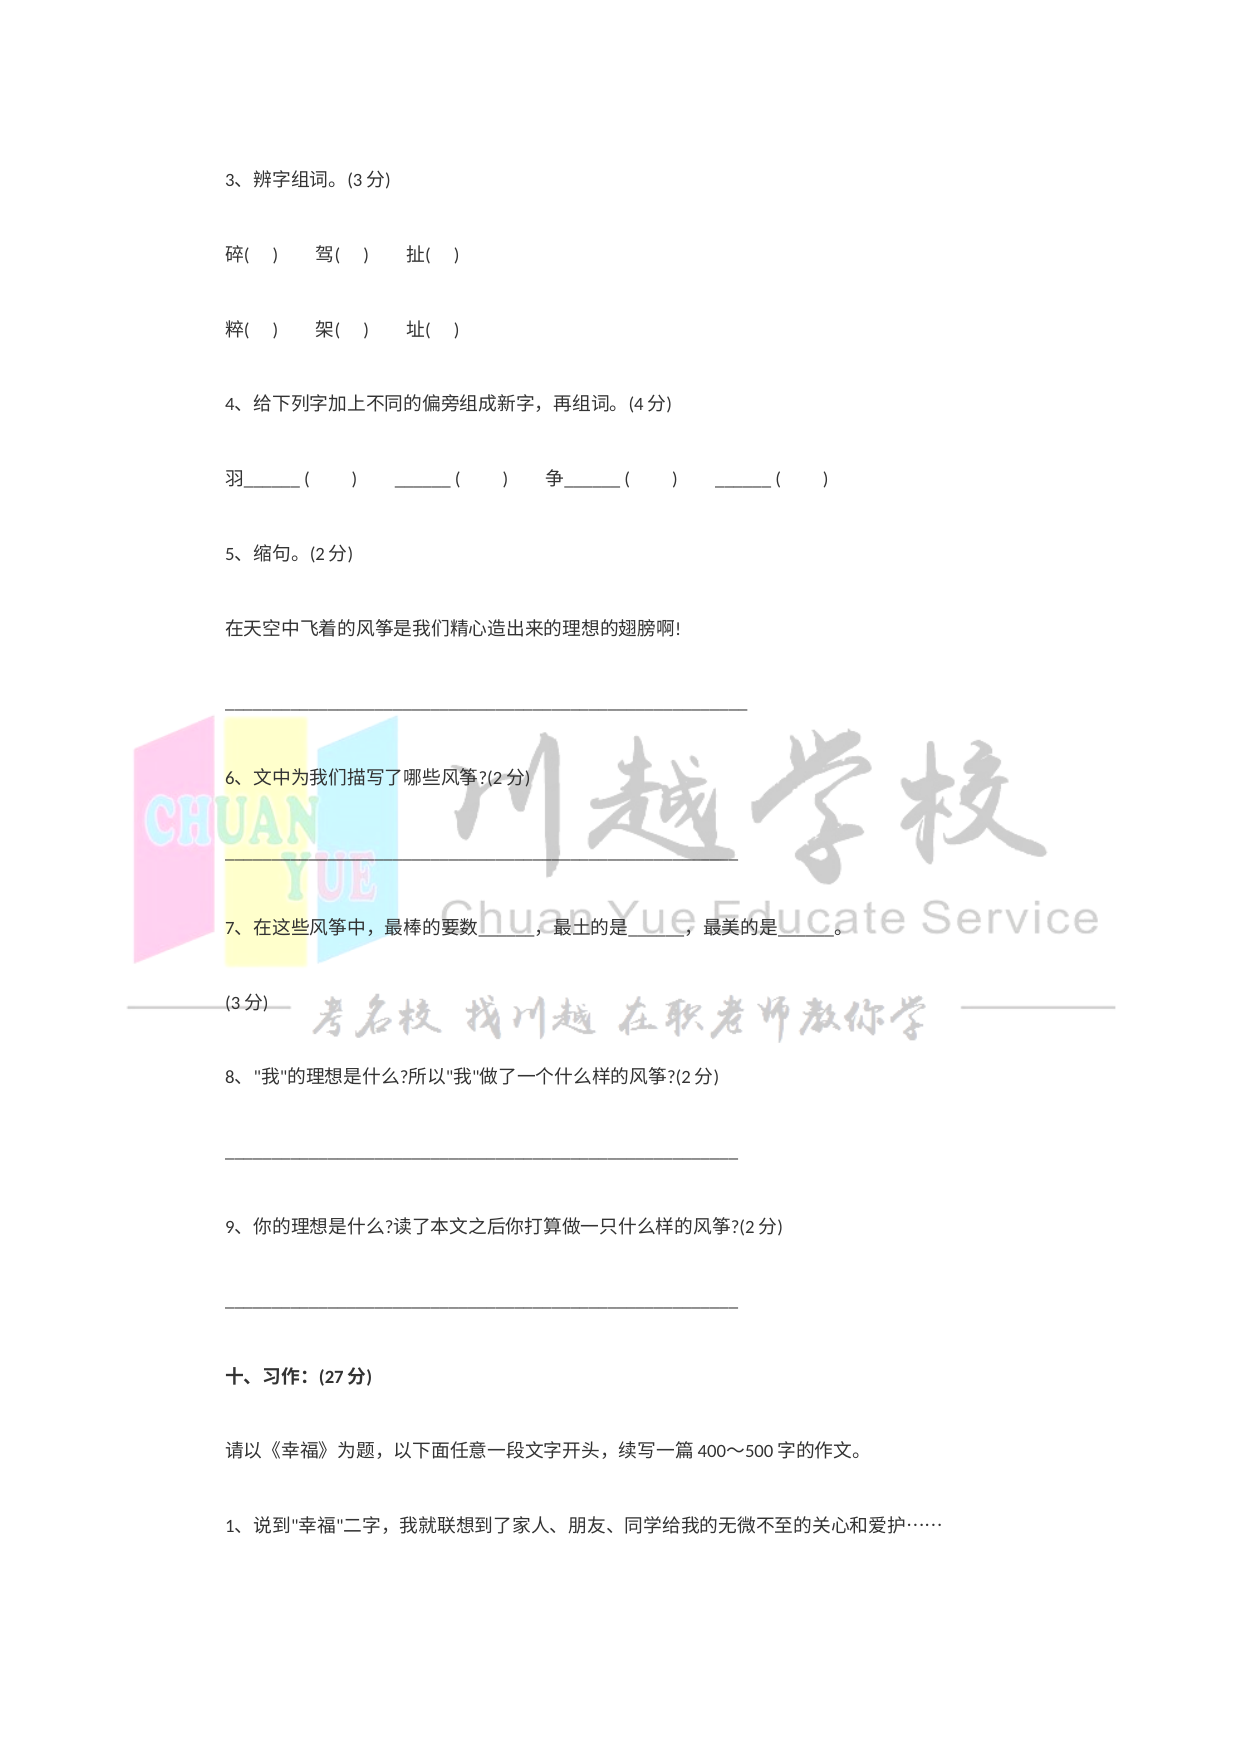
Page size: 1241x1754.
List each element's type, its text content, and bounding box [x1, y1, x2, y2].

text _______________________________________________________ [187, 1284, 1053, 1316]
text 1、说到"幸福"二字，我就联想到了家人、朋友、同学给我的无微不至的关心和爱护…… [187, 1508, 1053, 1541]
text 在天空中飞着的风筝是我们精心造出来的理想的翅膀啊! [187, 611, 1053, 643]
text (3分) [187, 985, 1053, 1017]
text 9、你的理想是什么?读了本文之后你打算做一只什么样的风筝?(2分) [187, 1209, 1053, 1242]
text 8、"我"的理想是什么?所以"我"做了一个什么样的风筝?(2分) [187, 1059, 1053, 1092]
text 3、辨字组词。(3分) [187, 162, 1053, 194]
text ________________________________________________________ [187, 686, 1053, 718]
text 6、文中为我们描写了哪些风筝?(2分) [187, 760, 1053, 793]
text 7、在这些风筝中，最棒的要数______，最土的是______，最美的是______。 [187, 910, 1053, 942]
text 粹( ) 架( ) 址( ) [187, 312, 1053, 344]
text 十、习作：(27分) [187, 1359, 1053, 1391]
text 5、缩句。(2分) [187, 536, 1053, 568]
text 请以《幸福》为题，以下面任意一段文字开头，续写一篇400～500字的作文。 [187, 1433, 1053, 1466]
text _______________________________________________________ [187, 1134, 1053, 1167]
text 羽______ ( ) ______ ( ) 争______ ( ) ______ ( ) [187, 461, 1053, 494]
text 4、给下列字加上不同的偏旁组成新字，再组词。(4分) [187, 386, 1053, 419]
text _______________________________________________________ [187, 835, 1053, 868]
text 碎( ) 驾( ) 扯( ) [187, 237, 1053, 269]
